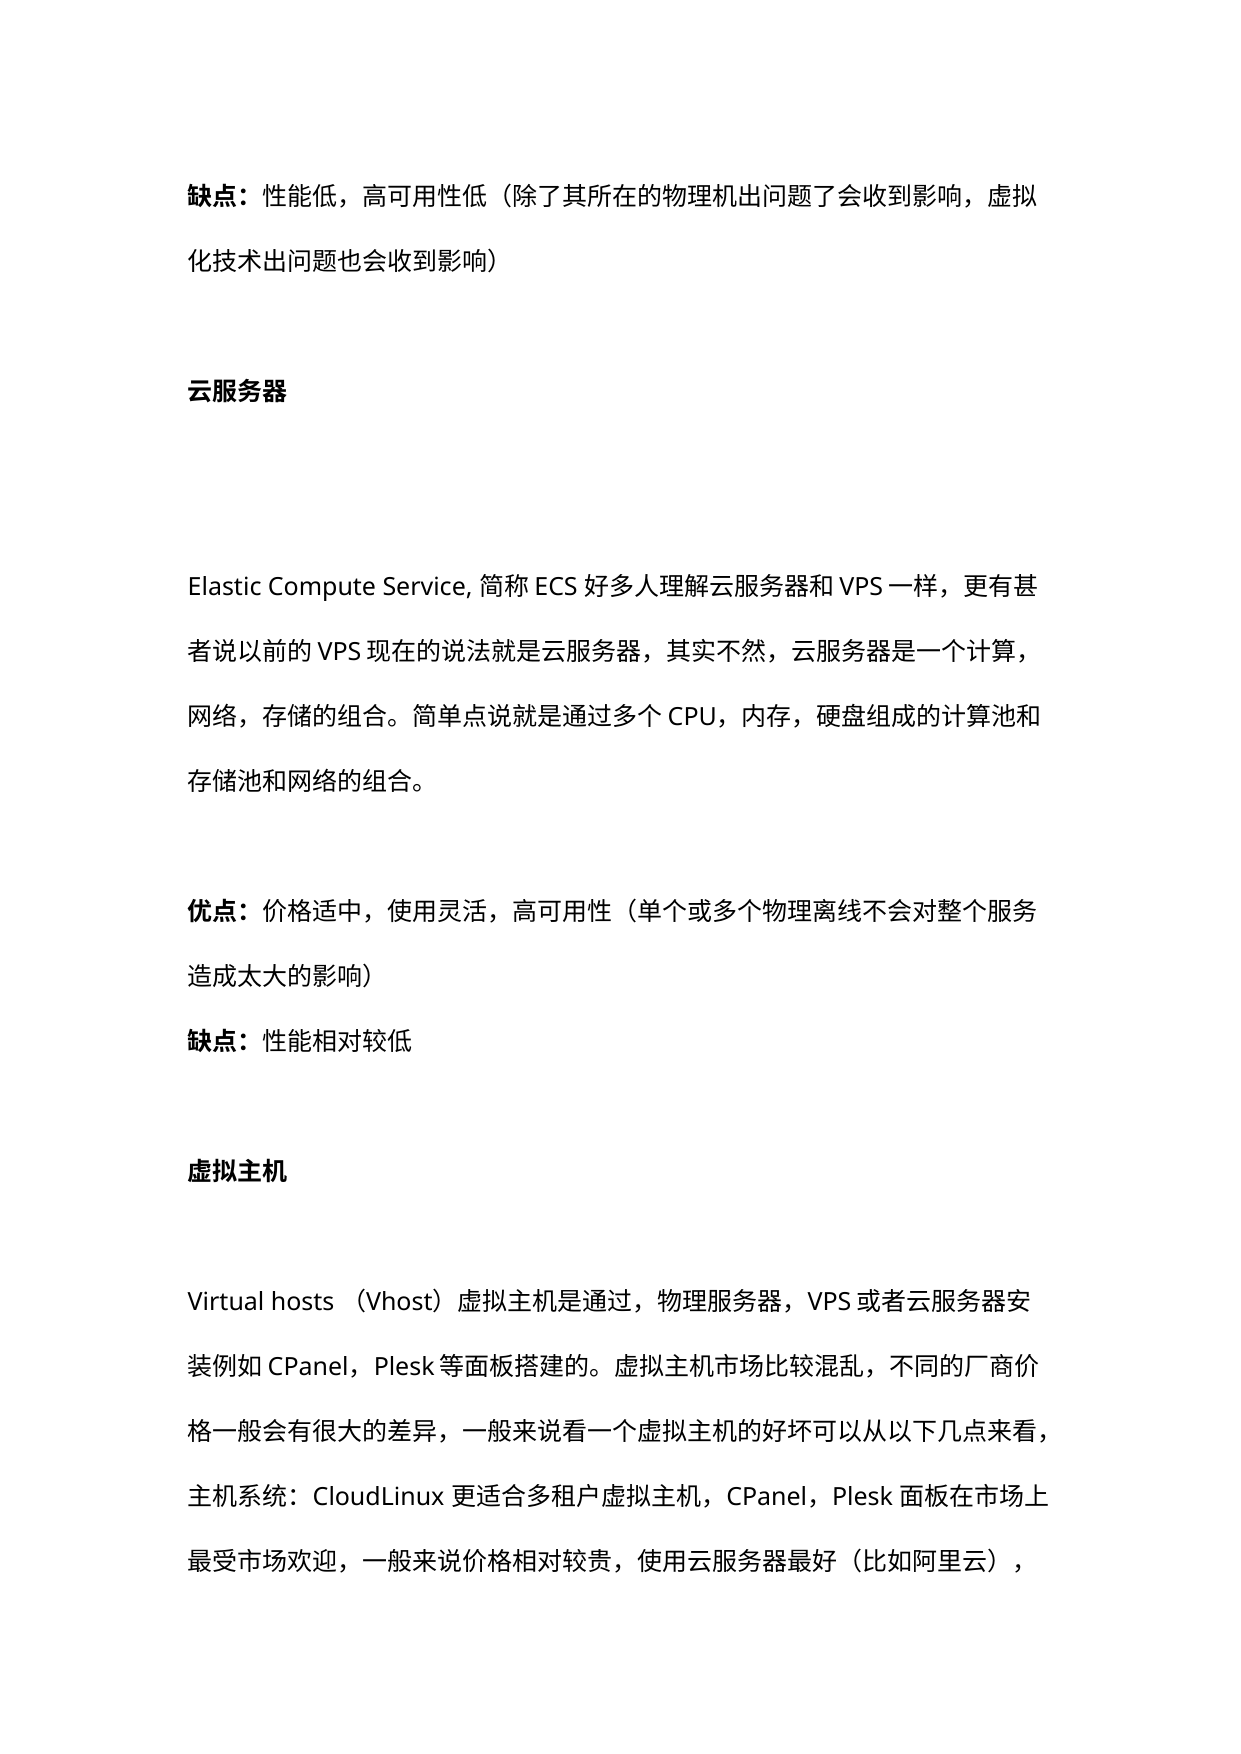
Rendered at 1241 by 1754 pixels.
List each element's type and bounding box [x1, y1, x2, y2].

text [187, 162, 1053, 1592]
